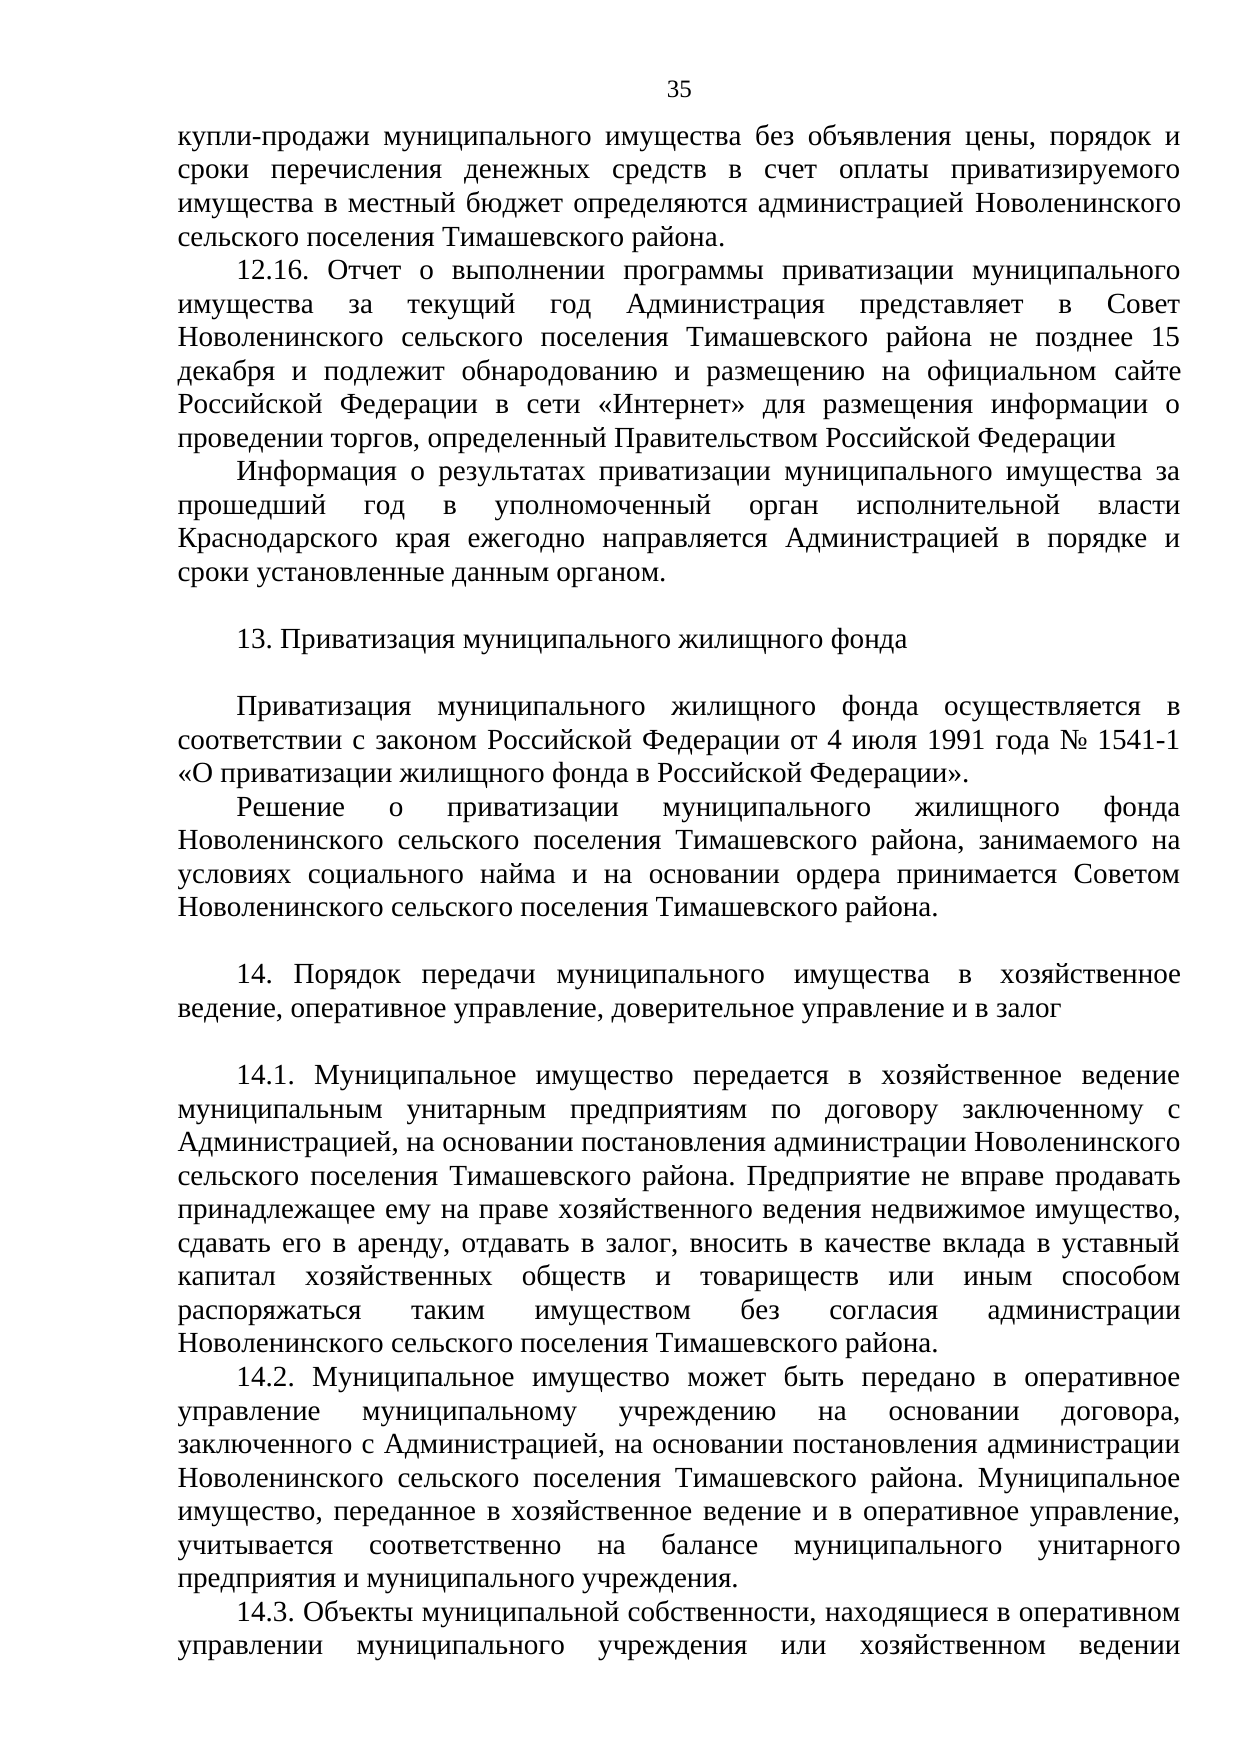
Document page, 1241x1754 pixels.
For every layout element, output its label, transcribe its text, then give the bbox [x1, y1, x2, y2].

text 14. Порядок передачи муниципального имущества в хозяйственное ведение, оперативное управление, доверительное управление и в залог [177, 957, 1181, 1024]
text Приватизация муниципального жилищного фонда осуществляется в соответствии с законом Российской Федерации от 4 июля 1991 года № 1541-1 «О приватизации жилищного фонда в Российской Федерации». [177, 688, 1181, 789]
text Информация о результатах приватизации муниципального имущества за прошедший год в уполномоченный орган исполнительной власти Краснодарского края ежегодно направляется Администрацией в порядке и сроки установленные данным органом. [177, 453, 1181, 588]
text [177, 1594, 1181, 1661]
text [177, 118, 1181, 252]
text Решение о приватизации муниципального жилищного фонда Новоленинского сельского поселения Тимашевского района, занимаемого на условиях социального найма и на основании ордера принимается Советом Новоленинского сельского поселения Тимашевского района. [177, 789, 1181, 923]
text 12.16. Отчет о выполнении программы приватизации муниципального имущества за текущий год Администрация представляет в Совет Новоленинского сельского поселения Тимашевского района не позднее 15 декабря и подлежит обнародованию и размещению на официальном сайте Российской Федерации в сети «Интернет» для размещения информации о проведении торгов, определенный Правительством Российской Федерации [177, 252, 1181, 453]
text 13. Приватизация муниципального жилищного фонда [177, 621, 1181, 655]
text 14.1. Муниципальное имущество передается в хозяйственное ведение муниципальным унитарным предприятиям по договору заключенному с Администрацией, на основании постановления администрации Новоленинского сельского поселения Тимашевского района. Предприятие не вправе продавать принадлежащее ему на праве хозяйственного ведения недвижимое имущество, сдавать его в аренду, отдавать в залог, вносить в качестве вклада в уставный капитал хозяйственных обществ и товариществ или иным способом распоряжаться таким имуществом без согласия администрации Новоленинского сельского поселения Тимашевского района. [177, 1057, 1181, 1359]
text 14.2. Муниципальное имущество может быть передано в оперативное управление муниципальному учреждению на основании договора, заключенного с Администрацией, на основании постановления администрации Новоленинского сельского поселения Тимашевского района. Муниципальное имущество, переданное в хозяйственное ведение и в оперативное управление, учитывается соответственно на балансе муниципального унитарного предприятия и муниципального учреждения. [177, 1359, 1181, 1594]
